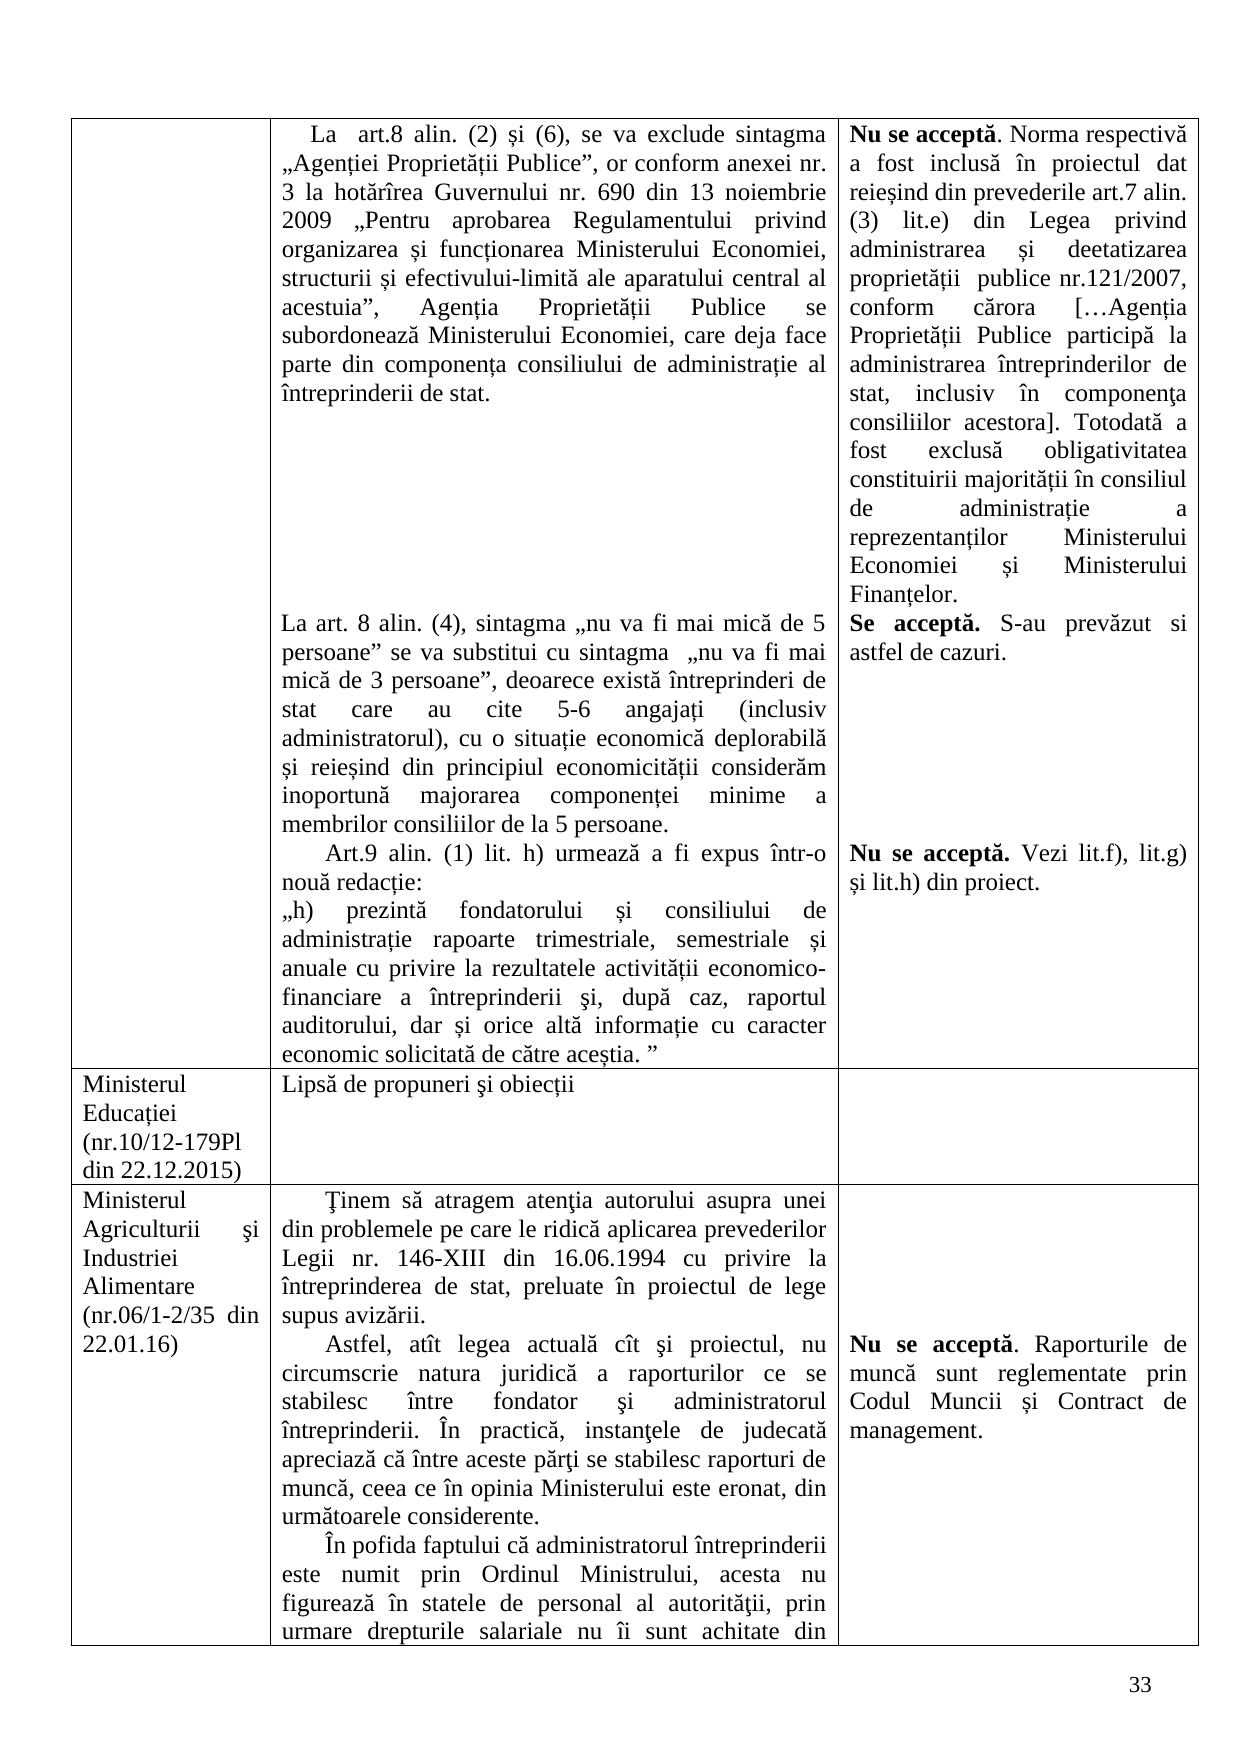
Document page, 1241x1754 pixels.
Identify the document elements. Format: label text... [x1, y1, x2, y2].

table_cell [72, 1185, 270, 1645]
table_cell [72, 119, 270, 1068]
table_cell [271, 119, 838, 1068]
table_cell Lipsă de propuneri şi obiecții [271, 1069, 838, 1184]
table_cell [271, 1185, 838, 1645]
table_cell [839, 119, 1198, 1068]
table_cell Ministerul Educației (nr.10/12-179Pl din 22.12.2015) [72, 1069, 270, 1184]
table_cell [839, 1069, 1198, 1184]
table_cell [839, 1185, 1198, 1645]
